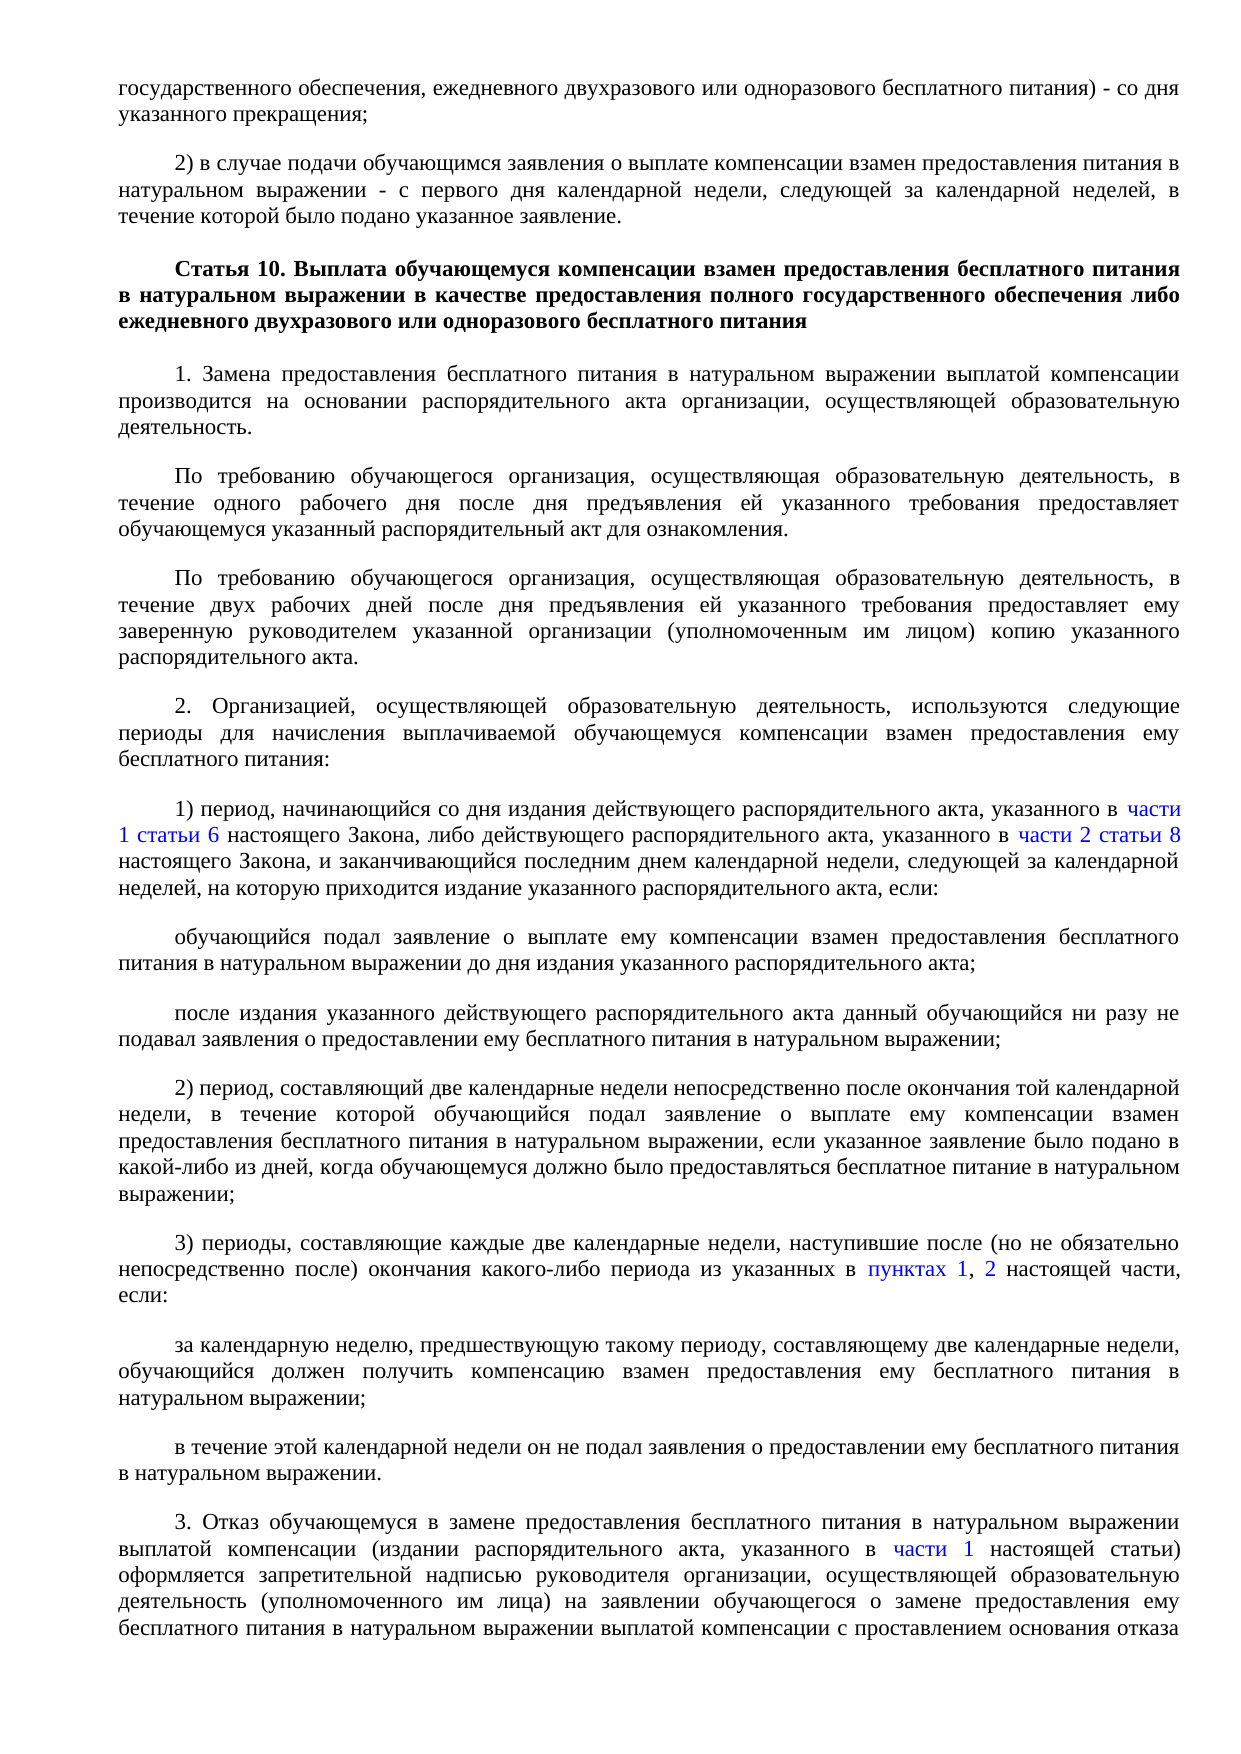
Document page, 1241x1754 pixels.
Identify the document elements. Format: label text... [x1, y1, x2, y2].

text 2. Организацией, осуществляющей образовательную деятельность, используются следующие периоды для начисления выплачиваемой обучающемуся компенсации взамен предоставления ему бесплатного питания: [118, 693, 1181, 772]
text после издания указанного действующего распорядительного акта данный обучающийся ни разу не подавал заявления о предоставлении ему бесплатного питания в натуральном выражении; [118, 998, 1181, 1051]
text По требованию обучающегося организация, осуществляющая образовательную деятельность, в течение двух рабочих дней после дня предъявления ей указанного требования предоставляет ему заверенную руководителем указанной организации (уполномоченным им лицом) копию указанного распорядительного акта. [118, 564, 1181, 670]
text По требованию обучающегося организация, осуществляющая образовательную деятельность, в течение одного рабочего дня после дня предъявления ей указанного требования предоставляет обучающемуся указанный распорядительный акт для ознакомления. [118, 462, 1181, 541]
text обучающийся подал заявление о выплате ему компенсации взамен предоставления бесплатного питания в натуральном выражении до дня издания указанного распорядительного акта; [118, 923, 1181, 976]
text в течение этой календарной недели он не подал заявления о предоставлении ему бесплатного питания в натуральном выражении. [118, 1433, 1181, 1486]
text за календарную неделю, предшествующую такому периоду, составляющему две календарные недели, обучающийся должен получить компенсацию взамен предоставления ему бесплатного питания в натуральном выражении; [118, 1331, 1181, 1410]
text 2) период, составляющий две календарные недели непосредственно после окончания той календарной недели, в течение которой обучающийся подал заявление о выплате ему компенсации взамен предоставления бесплатного питания в натуральном выражении, если указанное заявление было подано в какой-либо из дней, когда обучающемуся должно было предоставляться бесплатное питание в натуральном выражении; [118, 1074, 1181, 1206]
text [118, 1508, 1181, 1640]
text 3) периоды, составляющие каждые две календарные недели, наступившие после (но не обязательно непосредственно после) окончания какого-либо периода из указанных в пунктах 1, 2 настоящей части, если: [118, 1229, 1181, 1308]
text 1) период, начинающийся со дня издания действующего распорядительного акта, указанного в части 1 статьи 6 настоящего Закона, либо действующего распорядительного акта, указанного в части 2 статьи 8 настоящего Закона, и заканчивающийся последним днем календарной недели, следующей за календарной неделей, на которую приходится издание указанного распорядительного акта, если: [118, 794, 1181, 900]
text 2) в случае подачи обучающимся заявления о выплате компенсации взамен предоставления питания в натуральном выражении - с первого дня календарной недели, следующей за календарной неделей, в течение которой было подано указанное заявление. [118, 149, 1181, 228]
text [118, 74, 1181, 127]
title Статья 10. Выплата обучающемуся компенсации взамен предоставления бесплатного питания в натуральном выражении в качестве предоставления полного государственного обеспечения либо ежедневного двухразового или одноразового бесплатного питания [118, 255, 1181, 334]
text 1. Замена предоставления бесплатного питания в натуральном выражении выплатой компенсации производится на основании распорядительного акта организации, осуществляющей образовательную деятельность. [118, 360, 1181, 439]
